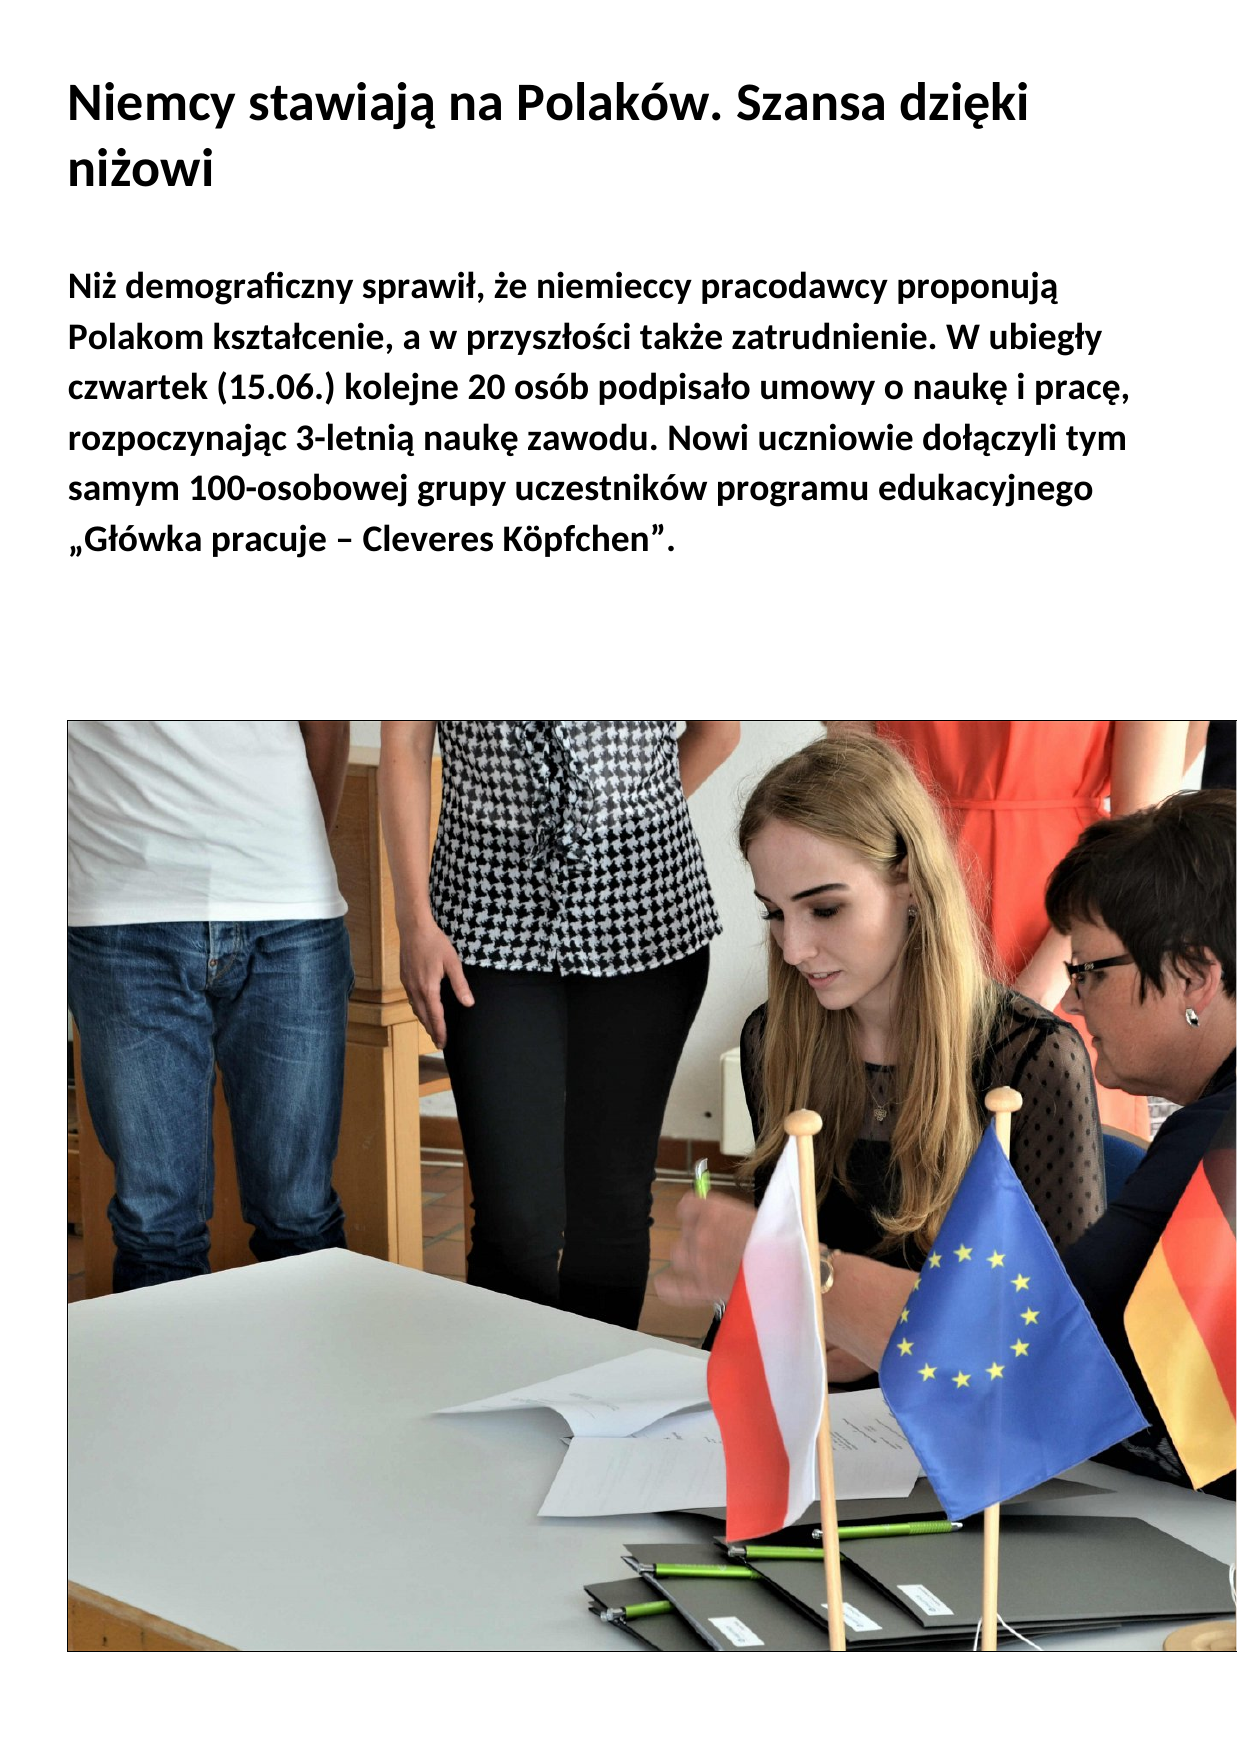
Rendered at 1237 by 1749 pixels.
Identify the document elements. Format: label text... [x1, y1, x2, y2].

text Niż demograficzny sprawił, że niemieccy pracodawcy proponują Polakom kształcenie, a w przyszłości także zatrudnienie. W ubiegły czwartek (15.06.) kolejne 20 osób podpisało umowy o naukę i pracę, rozpoczynając 3-letnią naukę zawodu. Nowi uczniowie dołączyli tym samym 100-osobowej grupy uczestników programu edukacyjnego „Główka pracuje – Cleveres Köpfchen”. [68, 262, 1169, 560]
text Niemcy stawiają na Polaków. Szansa dzięki niżowi [68, 68, 1169, 200]
picture [68, 721, 1237, 1651]
